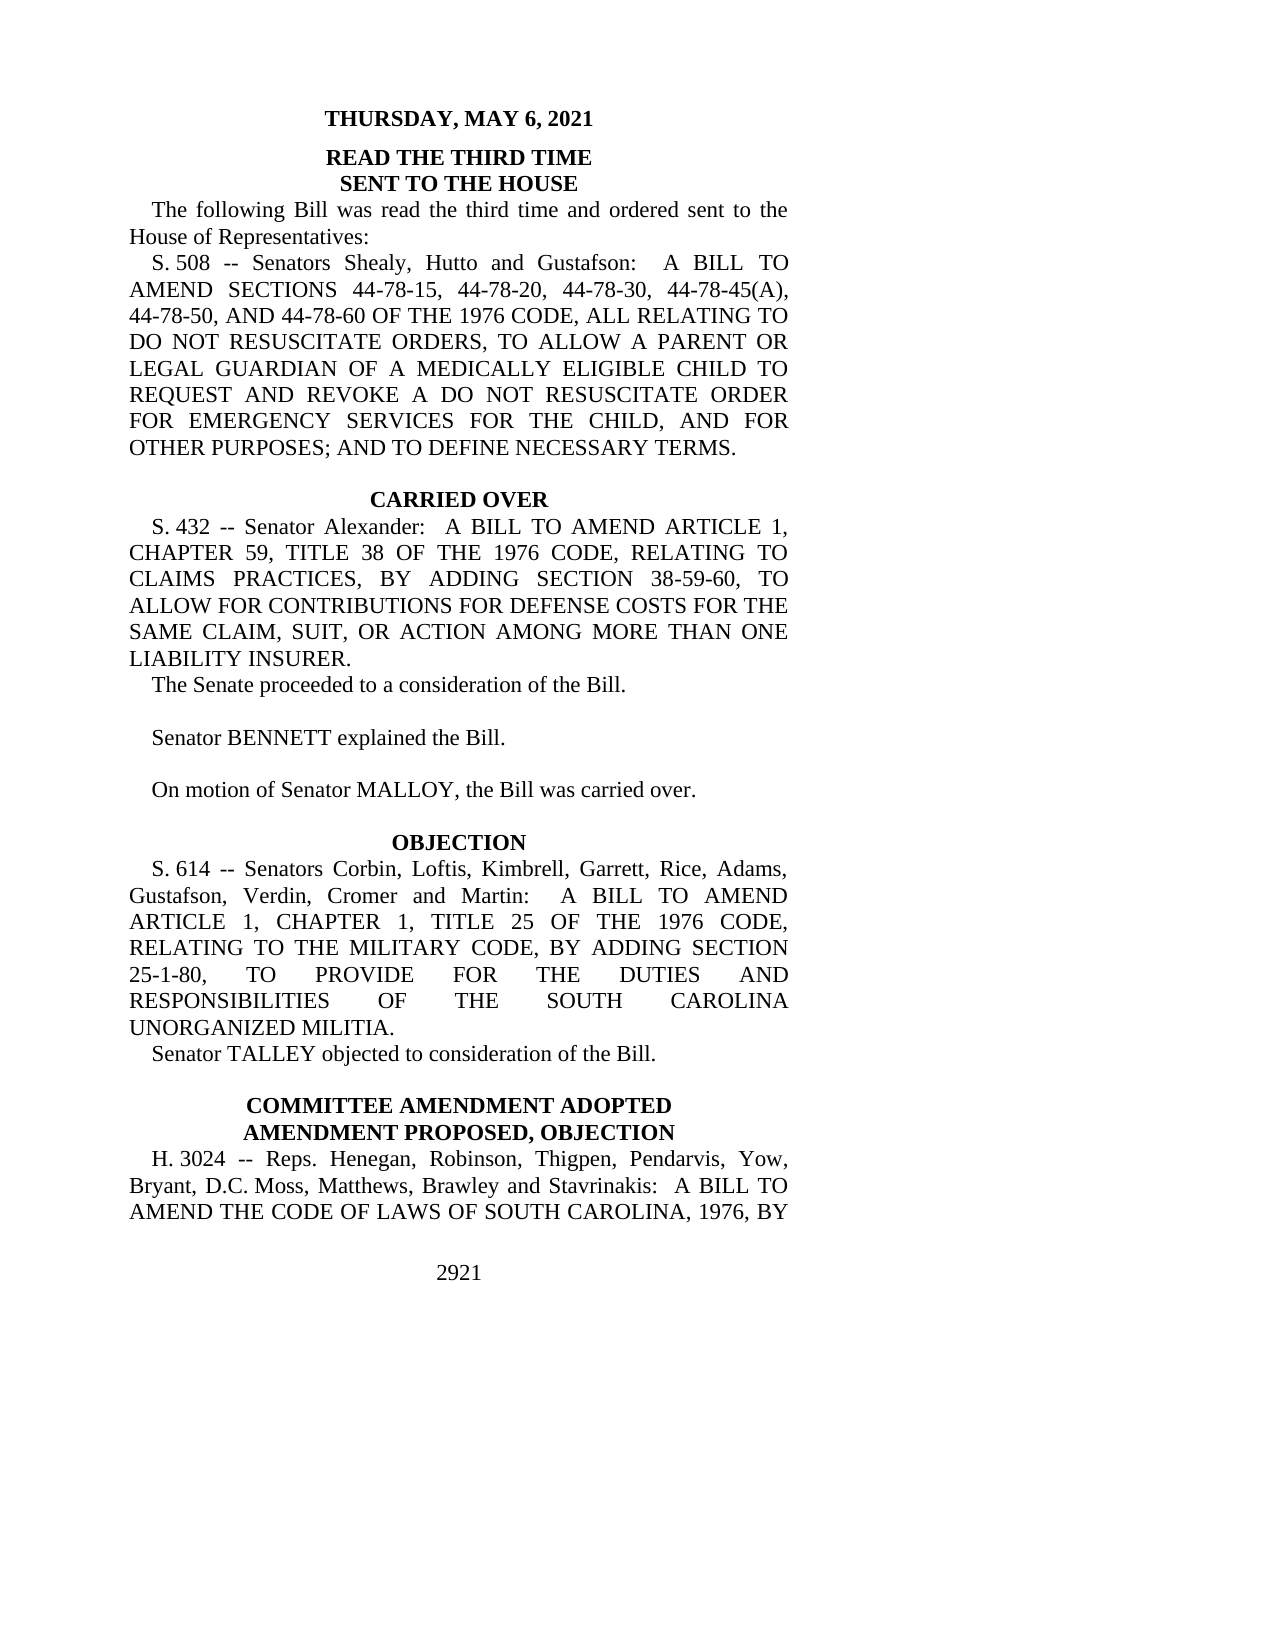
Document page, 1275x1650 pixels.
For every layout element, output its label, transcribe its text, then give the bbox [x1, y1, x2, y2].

text AMENDMENT PROPOSED, OBJECTION [129, 1119, 789, 1145]
text The Senate proceeded to a consideration of the Bill. [129, 671, 789, 697]
text CARRIED OVER [129, 486, 789, 513]
text Senator TALLEY objected to consideration of the Bill. [129, 1040, 789, 1066]
text Senator BENNETT explained the Bill. [129, 724, 789, 750]
text S. 508 -- Senators Shealy, Hutto and Gustafson: A BILL TO AMEND SECTIONS 44-78-15, 44-78-20, 44-78-30, 44-78-45(A), 44-78-50, AND 44-78-60 OF THE 1976 CODE, ALL RELATING TO DO NOT RESUSCITATE ORDERS, TO ALLOW A PARENT OR LEGAL GUARDIAN OF A MEDICALLY ELIGIBLE CHILD TO REQUEST AND REVOKE A DO NOT RESUSCITATE ORDER FOR EMERGENCY SERVICES FOR THE CHILD, AND FOR OTHER PURPOSES; AND TO DEFINE NECESSARY TERMS. [129, 249, 789, 460]
text OBJECTION [129, 829, 789, 855]
text S. 432 -- Senator Alexander: A BILL TO AMEND ARTICLE 1, CHAPTER 59, TITLE 38 OF THE 1976 CODE, RELATING TO CLAIMS PRACTICES, BY ADDING SECTION 38-59-60, TO ALLOW FOR CONTRIBUTIONS FOR DEFENSE COSTS FOR THE SAME CLAIM, SUIT, OR ACTION AMONG MORE THAN ONE LIABILITY INSURER. [129, 513, 789, 671]
text READ THE THIRD TIME [129, 144, 789, 170]
text COMMITTEE AMENDMENT ADOPTED [129, 1093, 789, 1119]
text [129, 1145, 789, 1224]
text On motion of Senator MALLOY, the Bill was carried over. [129, 776, 789, 803]
text The following Bill was read the third time and ordered sent to the House of Representatives: [129, 197, 789, 249]
text SENT TO THE HOUSE [129, 170, 789, 197]
text S. 614 -- Senators Corbin, Loftis, Kimbrell, Garrett, Rice, Adams, Gustafson, Verdin, Cromer and Martin: A BILL TO AMEND ARTICLE 1, CHAPTER 1, TITLE 25 OF THE 1976 CODE, RELATING TO THE MILITARY CODE, BY ADDING SECTION 25-1-80, TO PROVIDE FOR THE DUTIES AND RESPONSIBILITIES OF THE SOUTH CAROLINA UNORGANIZED MILITIA. [129, 855, 789, 1040]
